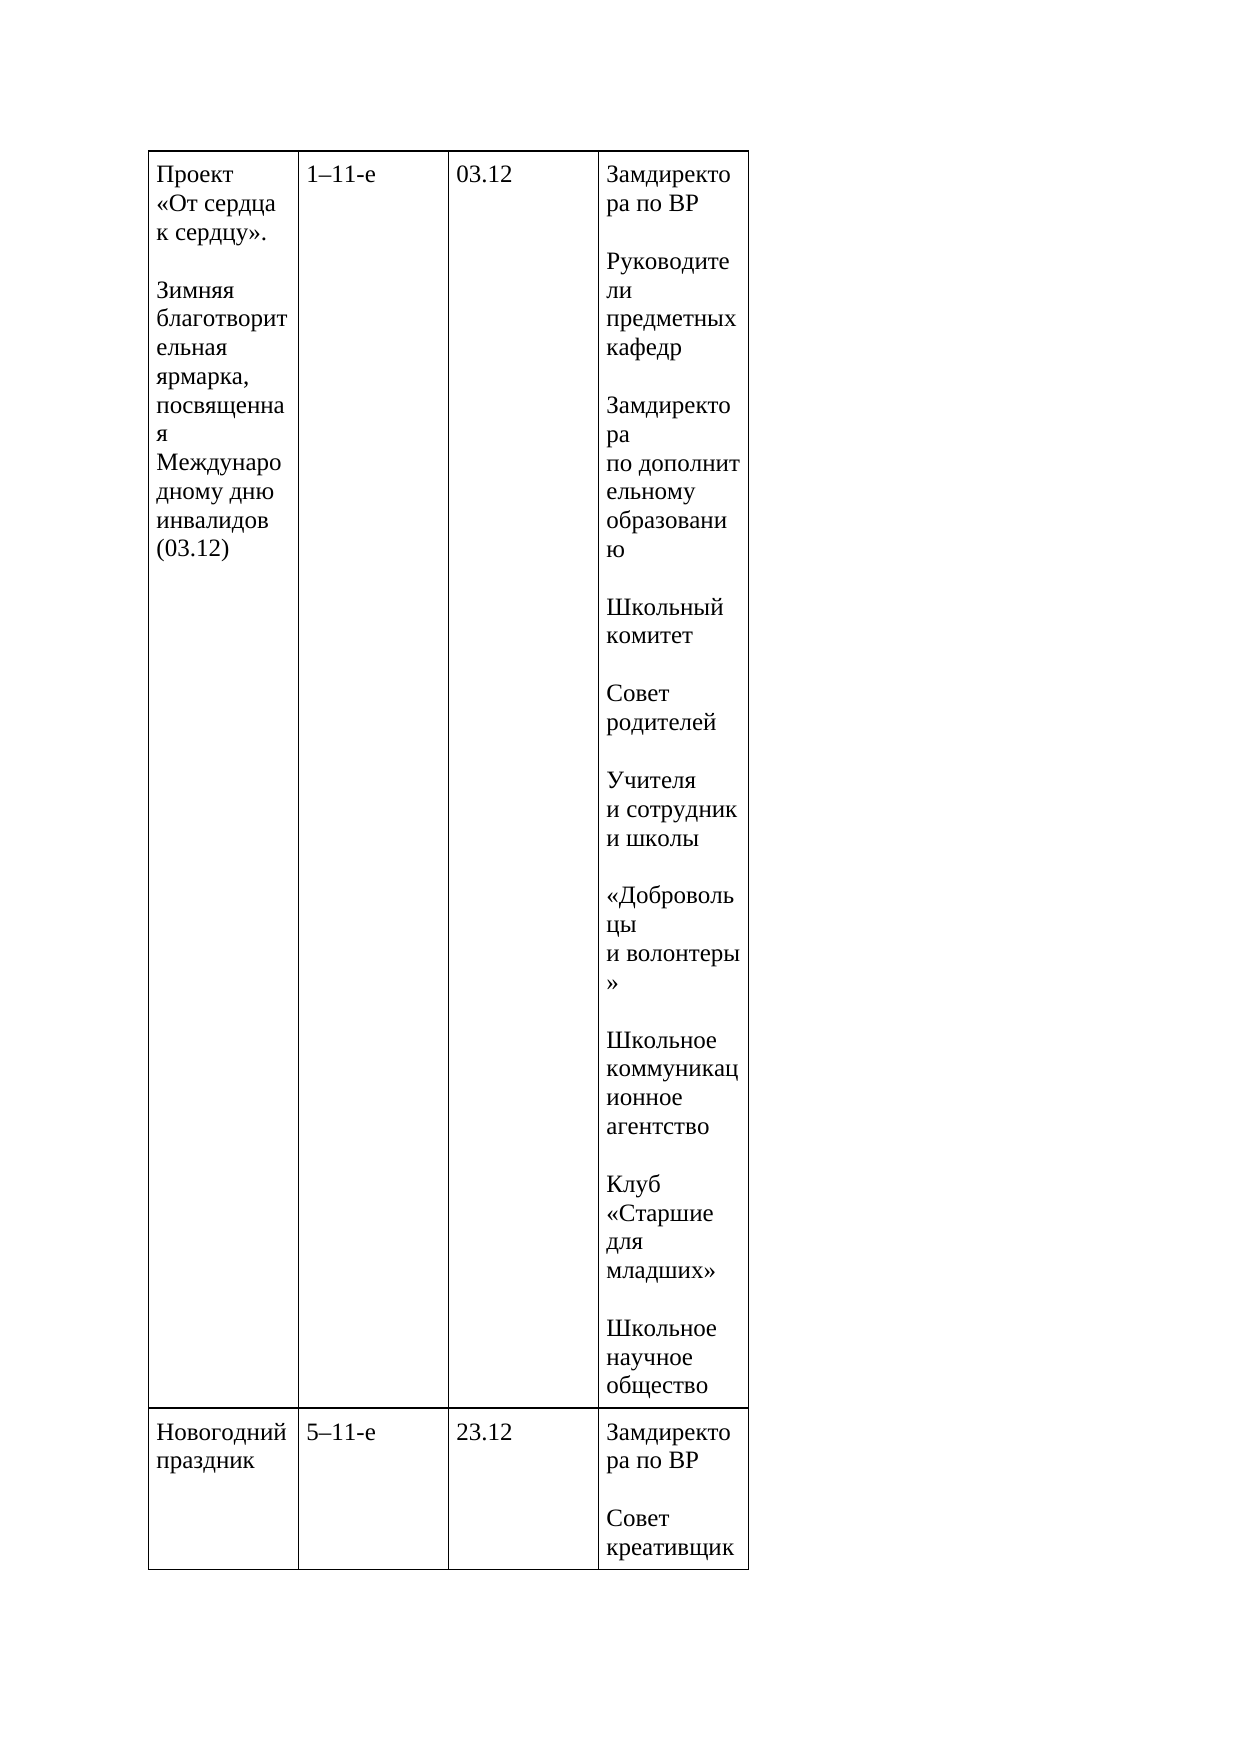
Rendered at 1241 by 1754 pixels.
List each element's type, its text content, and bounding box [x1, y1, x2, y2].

table_cell 23.12 [449, 1409, 598, 1568]
table_cell 1–11-е [299, 152, 448, 1407]
table_cell Замдиректора по ВР Руководители предметных кафедр Замдиректора по дополнительному образованию Школьный комитет Совет родителей Учителя и сотрудники школы «Добровольцы и волонтеры» Школьное коммуникационное агентство Клуб «Старшие для младших» Школьное научное общество [599, 152, 748, 1407]
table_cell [599, 1409, 748, 1568]
table_cell 03.12 [449, 152, 598, 1407]
table_cell Проект «От сердца к сердцу». Зимняя благотворительная ярмарка, посвященная Международному дню инвалидов (03.12) [149, 152, 298, 1407]
table_cell 5–11-е [299, 1409, 448, 1568]
table_cell Новогодний праздник [149, 1409, 298, 1568]
